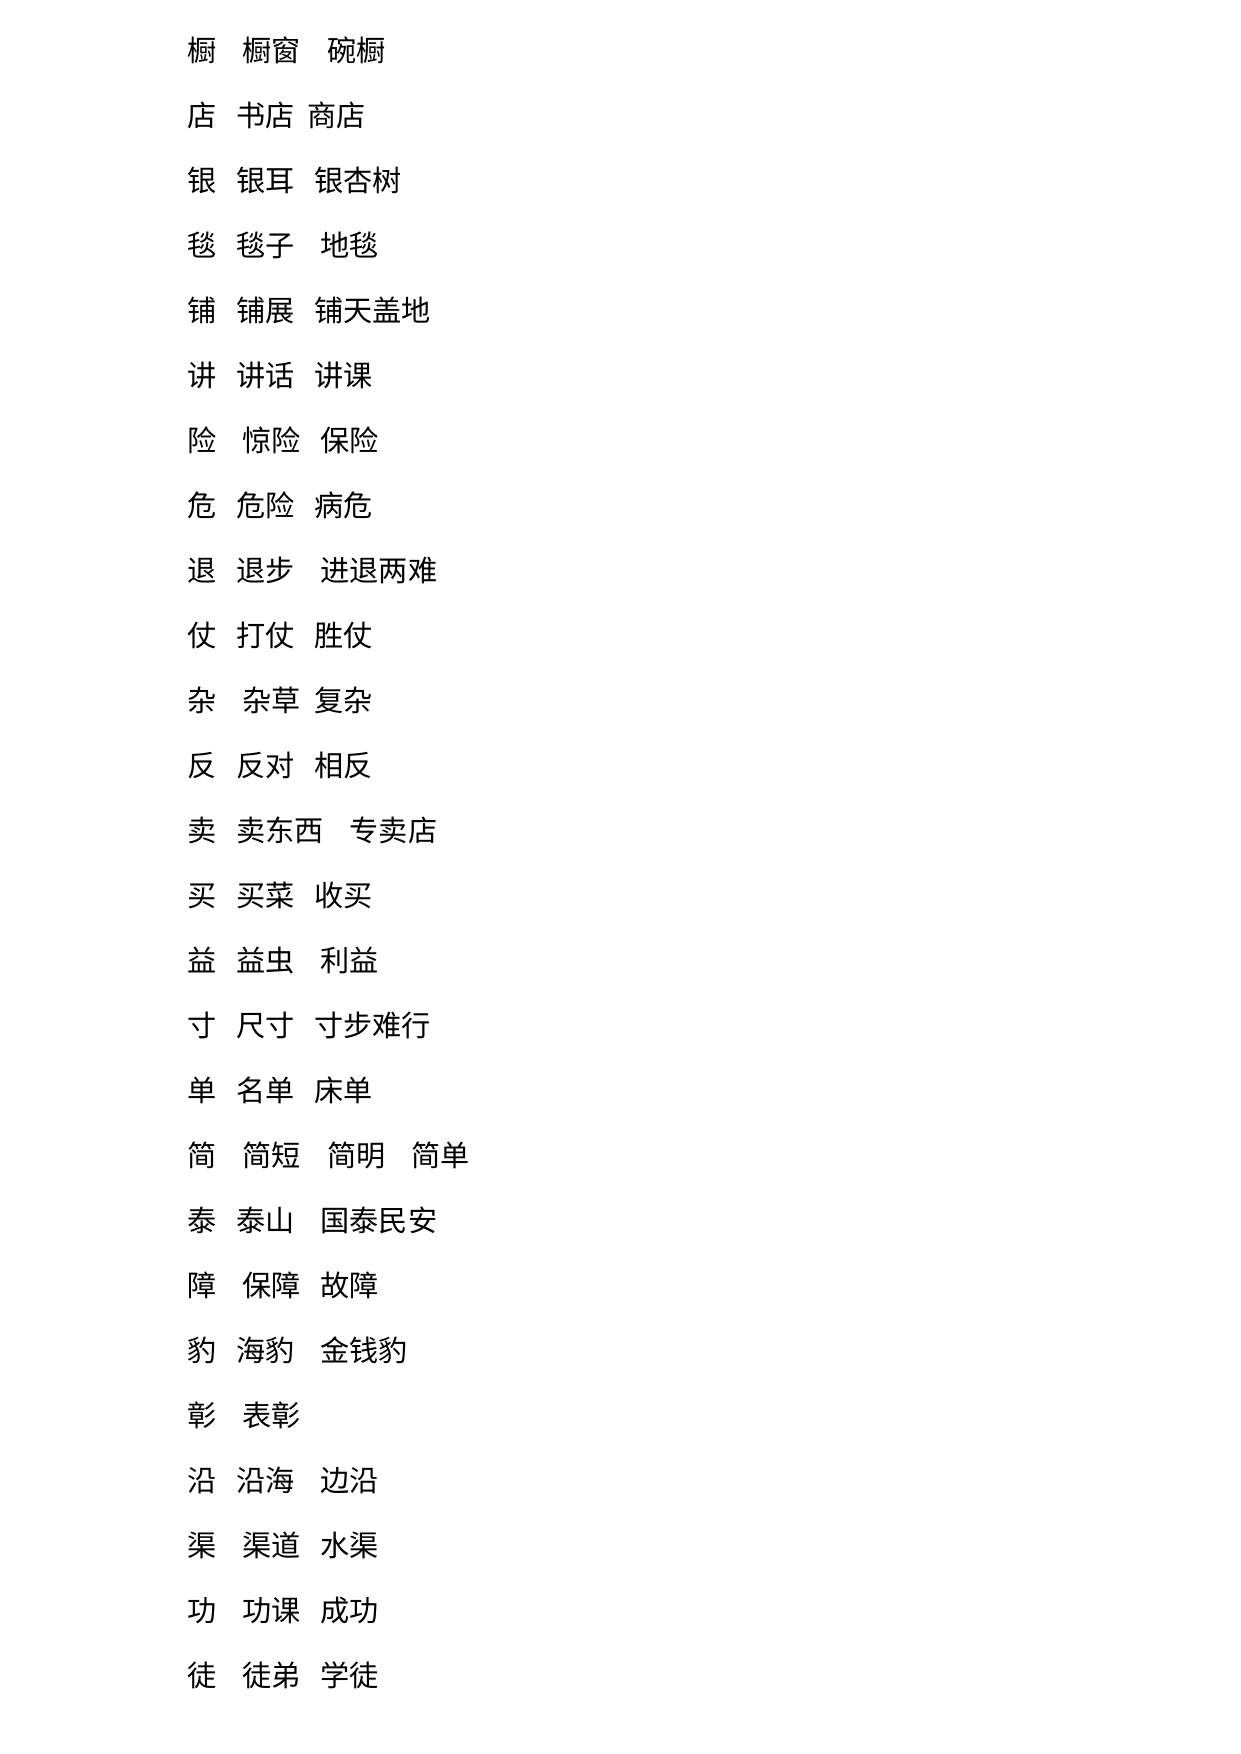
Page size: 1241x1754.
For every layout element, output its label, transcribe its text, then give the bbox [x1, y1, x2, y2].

text 徒 徒弟 学徒 [187, 1641, 1053, 1706]
text 铺 铺展 铺天盖地 [187, 276, 1053, 341]
text 橱 橱窗 碗橱 [187, 16, 1053, 81]
text 彰 表彰 [187, 1381, 1053, 1446]
text 仗 打仗 胜仗 [187, 601, 1053, 666]
text 简 简短 简明 简单 [187, 1121, 1053, 1186]
text 沿 沿海 边沿 [187, 1446, 1053, 1511]
text 泰 泰山 国泰民安 [187, 1186, 1053, 1251]
text 反 反对 相反 [187, 731, 1053, 796]
text 功 功课 成功 [187, 1576, 1053, 1641]
text 店 书店 商店 [187, 81, 1053, 146]
text 险 惊险 保险 [187, 406, 1053, 471]
text 障 保障 故障 [187, 1251, 1053, 1316]
text 卖 卖东西 专卖店 [187, 796, 1053, 861]
text 寸 尺寸 寸步难行 [187, 991, 1053, 1056]
text 银 银耳 银杏树 [187, 146, 1053, 211]
text 杂 杂草 复杂 [187, 666, 1053, 731]
text 豹 海豹 金钱豹 [187, 1316, 1053, 1381]
text 毯 毯子 地毯 [187, 211, 1053, 276]
text 讲 讲话 讲课 [187, 341, 1053, 406]
text 益 益虫 利益 [187, 926, 1053, 991]
text 危 危险 病危 [187, 471, 1053, 536]
text 单 名单 床单 [187, 1056, 1053, 1121]
text 退 退步 进退两难 [187, 536, 1053, 601]
text 买 买菜 收买 [187, 861, 1053, 926]
text 渠 渠道 水渠 [187, 1511, 1053, 1576]
